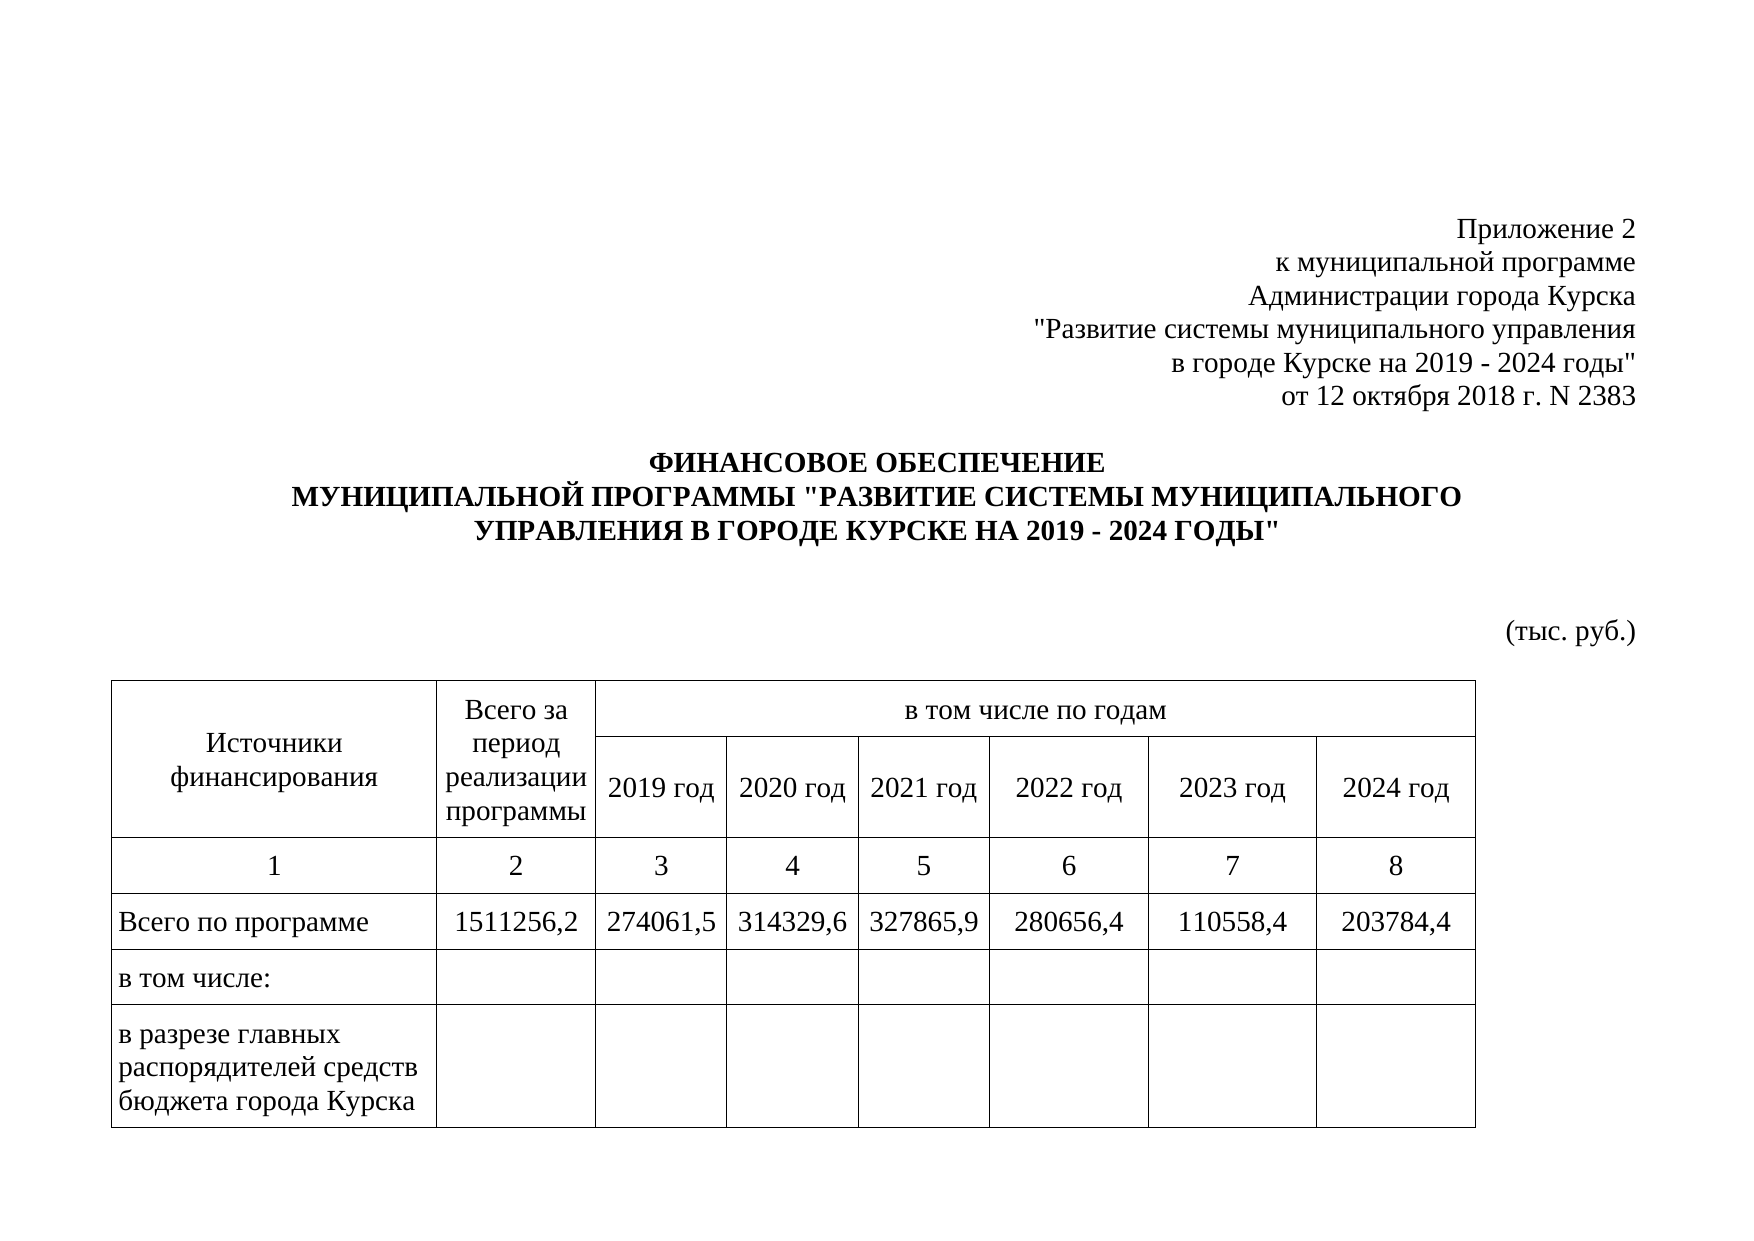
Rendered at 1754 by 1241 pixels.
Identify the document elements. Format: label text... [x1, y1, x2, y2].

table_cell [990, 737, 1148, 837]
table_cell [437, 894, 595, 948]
title УПРАВЛЕНИЯ В ГОРОДЕ КУРСКЕ НА 2019 - 2024 ГОДЫ" [118, 513, 1636, 546]
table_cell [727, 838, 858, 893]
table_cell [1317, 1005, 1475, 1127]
title МУНИЦИПАЛЬНОЙ ПРОГРАММЫ "РАЗВИТИЕ СИСТЕМЫ МУНИЦИПАЛЬНОГО [118, 479, 1636, 513]
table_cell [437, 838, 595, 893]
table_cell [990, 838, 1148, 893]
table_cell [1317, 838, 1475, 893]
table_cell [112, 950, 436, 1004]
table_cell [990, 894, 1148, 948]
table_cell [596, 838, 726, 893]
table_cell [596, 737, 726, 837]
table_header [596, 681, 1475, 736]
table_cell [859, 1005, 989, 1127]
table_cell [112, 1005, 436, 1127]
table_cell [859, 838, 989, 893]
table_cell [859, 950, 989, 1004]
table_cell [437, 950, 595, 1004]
text Администрации города Курска [118, 278, 1636, 311]
text от 12 октября 2018 г. N 2383 [118, 378, 1636, 412]
text Приложение 2 [118, 211, 1636, 244]
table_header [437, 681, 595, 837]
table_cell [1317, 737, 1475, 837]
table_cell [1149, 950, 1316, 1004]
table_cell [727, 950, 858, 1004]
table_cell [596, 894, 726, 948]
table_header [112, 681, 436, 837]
text (тыс. руб.) [118, 613, 1636, 647]
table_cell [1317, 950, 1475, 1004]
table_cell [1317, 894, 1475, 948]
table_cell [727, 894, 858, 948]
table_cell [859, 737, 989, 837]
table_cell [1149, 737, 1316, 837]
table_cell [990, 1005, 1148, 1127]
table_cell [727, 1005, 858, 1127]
text в городе Курске на 2019 - 2024 годы" [118, 345, 1636, 378]
text к муниципальной программе [118, 244, 1636, 278]
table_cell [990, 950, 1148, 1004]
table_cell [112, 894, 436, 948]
text "Развитие системы муниципального управления [118, 311, 1636, 345]
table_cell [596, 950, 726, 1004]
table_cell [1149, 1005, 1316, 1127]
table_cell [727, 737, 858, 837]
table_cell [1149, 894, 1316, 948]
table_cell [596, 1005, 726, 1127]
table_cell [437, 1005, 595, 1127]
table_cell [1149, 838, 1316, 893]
title ФИНАНСОВОЕ ОБЕСПЕЧЕНИЕ [118, 446, 1636, 479]
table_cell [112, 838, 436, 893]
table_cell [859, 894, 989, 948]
